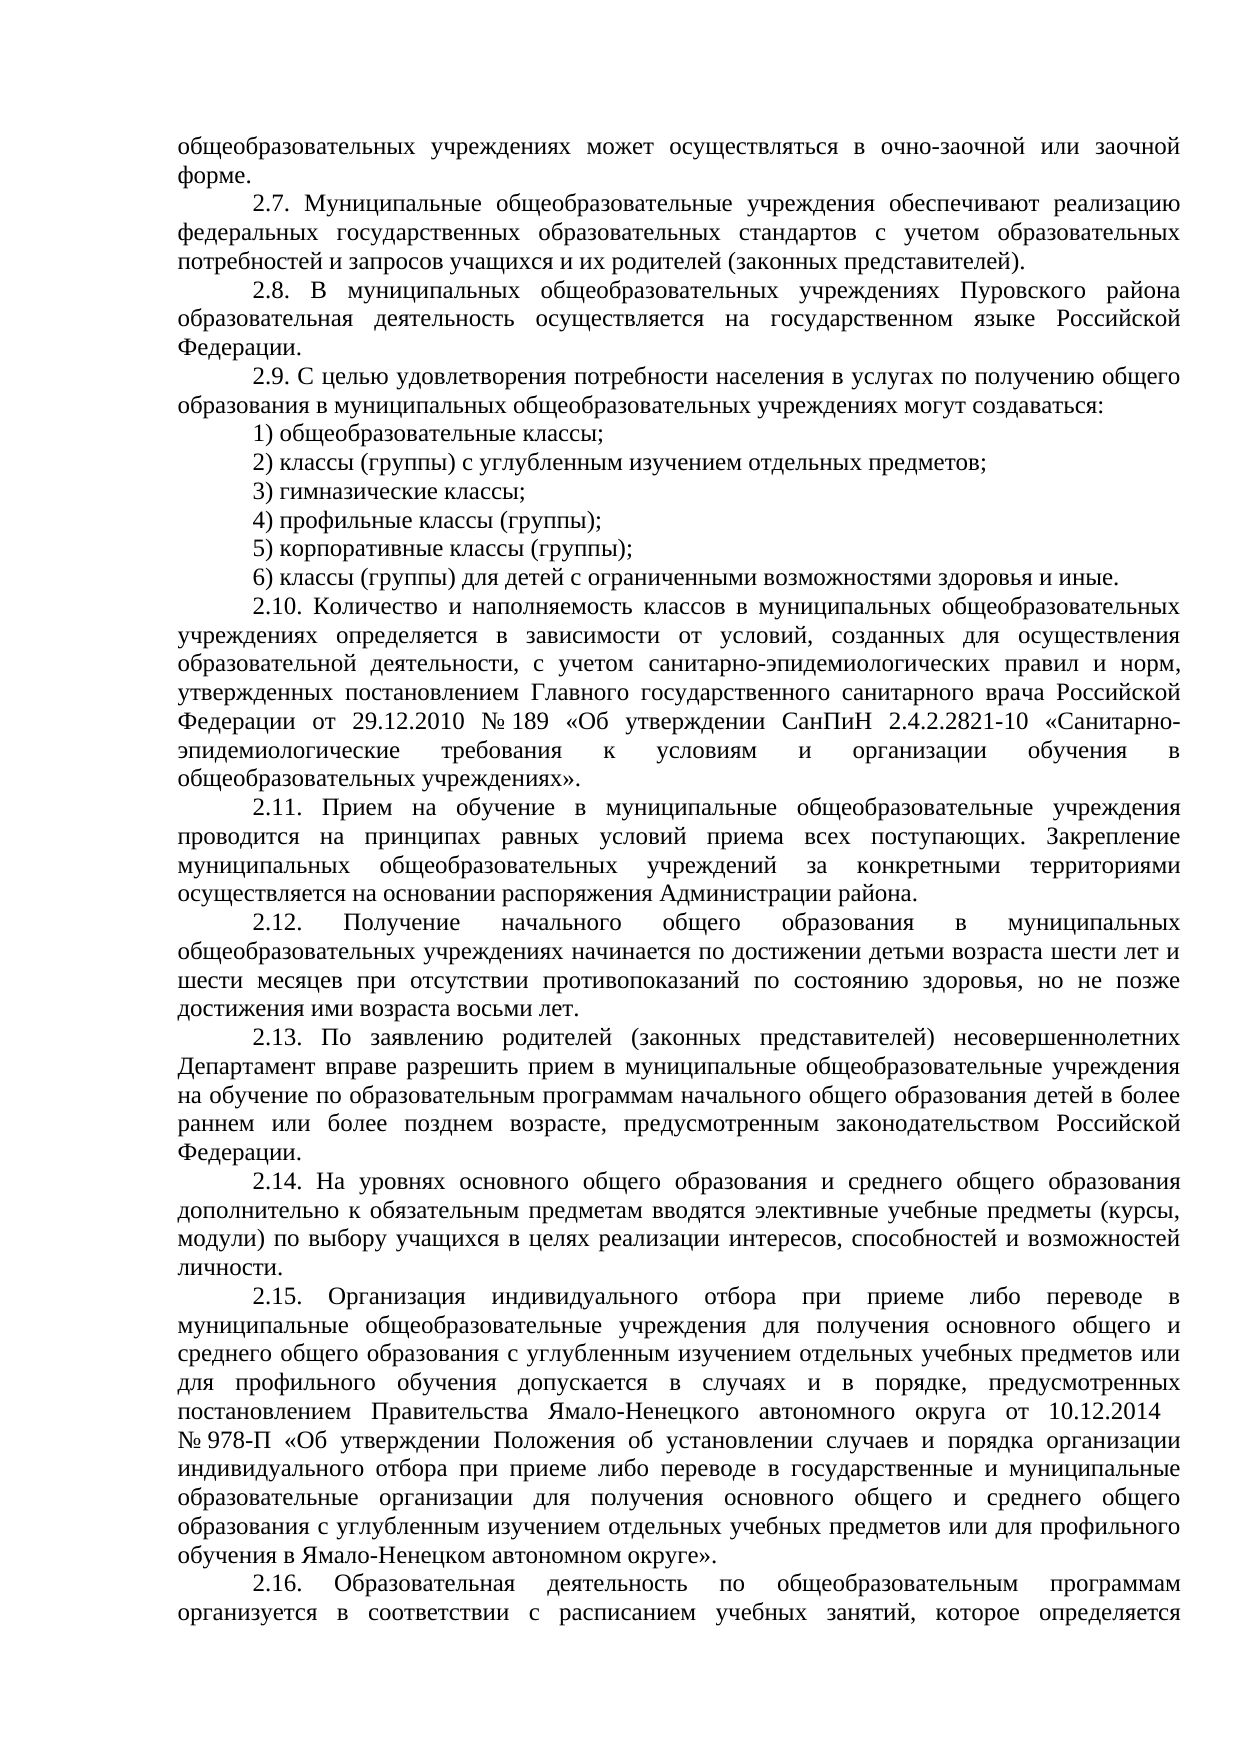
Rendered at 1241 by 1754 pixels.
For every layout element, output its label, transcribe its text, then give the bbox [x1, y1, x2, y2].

text 3) гимназические классы; [177, 476, 1181, 505]
text 2.15. Организация индивидуального отбора при приеме либо переводе в муниципальные общеобразовательные учреждения для получения основного общего и среднего общего образования с углубленным изучением отдельных учебных предметов или для профильного обучения допускается в случаях и в порядке, предусмотренных постановлением Правительства Ямало-Ненецкого автономного округа от 10.12.2014 № 978-П «Об утверждении Положения об установлении случаев и порядка организации индивидуального отбора при приеме либо переводе в государственные и муниципальные образовательные организации для получения основного общего и среднего общего образования с углубленным изучением отдельных учебных предметов или для профильного обучения в Ямало-Ненецком автономном округе». [177, 1281, 1181, 1568]
text 2.10. Количество и наполняемость классов в муниципальных общеобразовательных учреждениях определяется в зависимости от условий, созданных для осуществления образовательной деятельности, с учетом санитарно-эпидемиологических правил и норм, утвержденных постановлением Главного государственного санитарного врача Российской Федерации от 29.12.2010 № 189 «Об утверждении СанПиН 2.4.2.2821-10 «Санитарно-эпидемиологические требования к условиям и организации обучения в общеобразовательных учреждениях». [177, 591, 1181, 792]
text 2.9. С целью удовлетворения потребности населения в услугах по получению общего образования в муниципальных общеобразовательных учреждениях могут создаваться: [177, 361, 1181, 418]
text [177, 1568, 1181, 1626]
text 5) корпоративные классы (группы); [177, 533, 1181, 562]
text 2.8. В муниципальных общеобразовательных учреждениях Пуровского района образовательная деятельность осуществляется на государственном языке Российской Федерации. [177, 275, 1181, 361]
text 2.13. По заявлению родителей (законных представителей) несовершеннолетних Департамент вправе разрешить прием в муниципальные общеобразовательные учреждения на обучение по образовательным программам начального общего образования детей в более раннем или более позднем возрасте, предусмотренным законодательством Российской Федерации. [177, 1022, 1181, 1166]
text 2.12. Получение начального общего образования в муниципальных общеобразовательных учреждениях начинается по достижении детьми возраста шести лет и шести месяцев при отсутствии противопоказаний по состоянию здоровья, но не позже достижения ими возраста восьми лет. [177, 907, 1181, 1022]
text 1) общеобразовательные классы; [177, 418, 1181, 447]
text 4) профильные классы (группы); [177, 505, 1181, 533]
text 2.14. На уровнях основного общего образования и среднего общего образования дополнительно к обязательным предметам вводятся элективные учебные предметы (курсы, модули) по выбору учащихся в целях реализации интересов, способностей и возможностей личности. [177, 1166, 1181, 1281]
text 6) классы (группы) для детей с ограниченными возможностями здоровья и иные. [177, 562, 1181, 591]
text общеобразовательных учреждениях может осуществляться в очно-заочной или заочной форме. [177, 131, 1181, 188]
text 2.11. Прием на обучение в муниципальные общеобразовательные учреждения проводится на принципах равных условий приема всех поступающих. Закрепление муниципальных общеобразовательных учреждений за конкретными территориями осуществляется на основании распоряжения Администрации района. [177, 792, 1181, 907]
text 2) классы (группы) с углубленным изучением отдельных предметов; [177, 447, 1181, 476]
text 2.7. Муниципальные общеобразовательные учреждения обеспечивают реализацию федеральных государственных образовательных стандартов с учетом образовательных потребностей и запросов учащихся и их родителей (законных представителей). [177, 188, 1181, 275]
